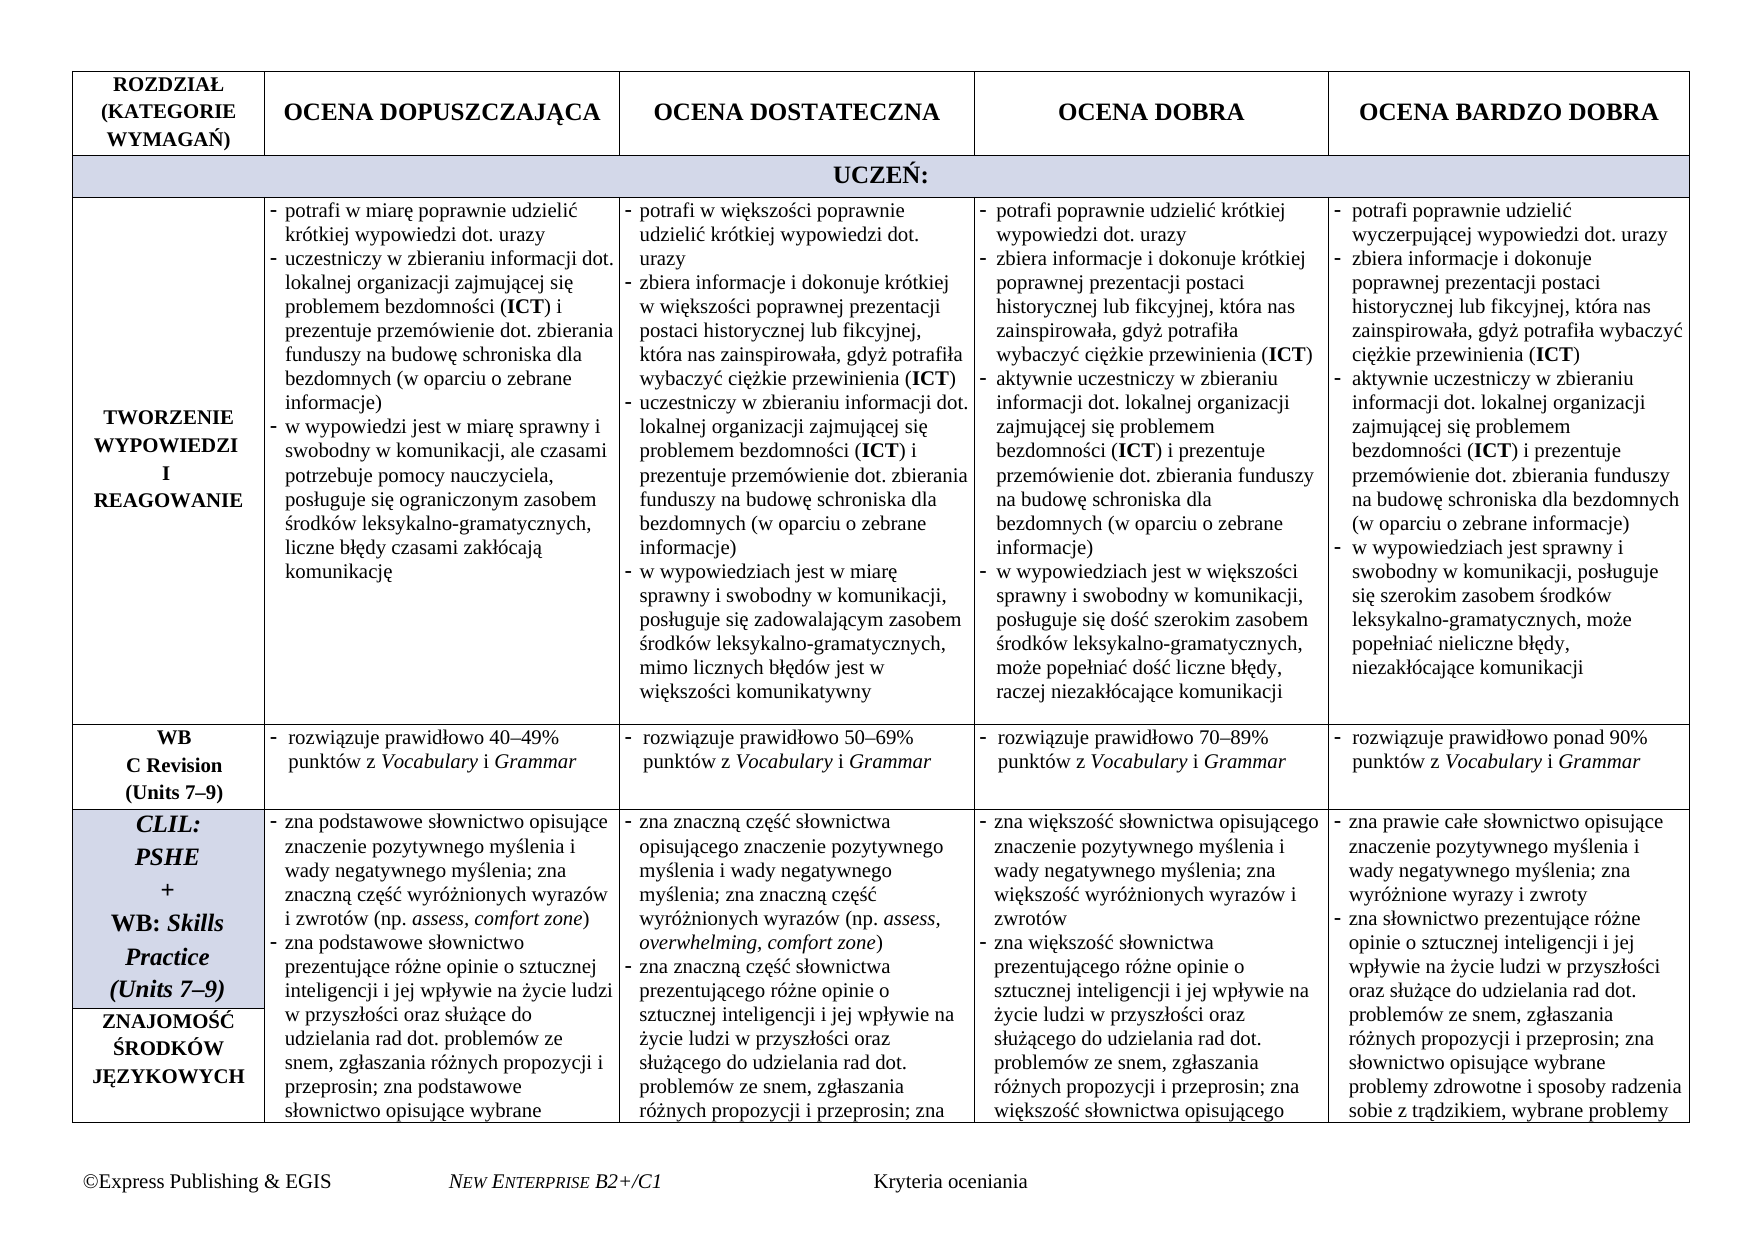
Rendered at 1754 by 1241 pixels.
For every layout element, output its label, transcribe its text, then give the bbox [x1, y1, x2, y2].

table_header ROZDZIAŁ (KATEGORIE WYMAGAŃ) [73, 72, 264, 155]
table_header OCENA DOSTATECZNA [620, 72, 974, 155]
table_header OCENA DOPUSZCZAJĄCA [265, 72, 619, 155]
table_cell rozwiązuje prawidłowo ponad 90% punktów z Vocabulary i Grammar [1329, 725, 1689, 808]
table_cell zna większość słownictwa opisującego znaczenie pozytywnego myślenia i wady negatywnego myślenia; zna większość wyróżnionych wyrazów i zwrotów zna większość słownictwa prezentującego różne opinie o sztucznej inteligencji i jej wpływie na życie ludzi w przyszłości oraz służącego do udzielania rad dot. problemów ze snem, zgłaszania różnych propozycji i przeprosin; zna większość słownictwa opisującego wybrane problemy zdrowotne i sposoby radzenia sobie z trądzikiem, wybrane problemy społeczne i propozycje dot. ograniczenia przestępczości w centrum miasta oraz służącego do omawiania konfliktu w pracy i wyrażania formalnych, pisemnych przeprosin zw. z konfliktem w pracy [975, 810, 1328, 1122]
table_cell ZNAJOMOŚĆ ŚRODKÓW JĘZYKOWYCH [73, 1009, 264, 1122]
table_cell potrafi w większości poprawnie udzielić krótkiej wypowiedzi dot. urazy zbiera informacje i dokonuje krótkiej w większości poprawnej prezentacji postaci historycznej lub fikcyjnej, która nas zainspirowała, gdyż potrafiła wybaczyć ciężkie przewinienia (ICT) uczestniczy w zbieraniu informacji dot. lokalnej organizacji zajmującej się problemem bezdomności (ICT) i prezentuje przemówienie dot. zbierania funduszy na budowę schroniska dla bezdomnych (w oparciu o zebrane informacje) w wypowiedziach jest w miarę sprawny i swobodny w komunikacji, posługuje się zadowalającym zasobem środków leksykalno-gramatycznych, mimo licznych błędów jest w większości komunikatywny [620, 198, 974, 724]
table_cell WB C Revision (Units 7–9) [73, 725, 264, 808]
table_cell potrafi poprawnie udzielić wyczerpującej wypowiedzi dot. urazy zbiera informacje i dokonuje poprawnej prezentacji postaci historycznej lub fikcyjnej, która nas zainspirowała, gdyż potrafiła wybaczyć ciężkie przewinienia (ICT) aktywnie uczestniczy w zbieraniu informacji dot. lokalnej organizacji zajmującej się problemem bezdomności (ICT) i prezentuje przemówienie dot. zbierania funduszy na budowę schroniska dla bezdomnych (w oparciu o zebrane informacje) w wypowiedziach jest sprawny i swobodny w komunikacji, posługuje się szerokim zasobem środków leksykalno-gramatycznych, może popełniać nieliczne błędy, niezakłócające komunikacji [1329, 198, 1689, 724]
table_cell zna podstawowe słownictwo opisujące znaczenie pozytywnego myślenia i wady negatywnego myślenia; zna znaczną część wyróżnionych wyrazów i zwrotów (np. assess, comfort zone) zna podstawowe słownictwo prezentujące różne opinie o sztucznej inteligencji i jej wpływie na życie ludzi w przyszłości oraz służące do udzielania rad dot. problemów ze snem, zgłaszania różnych propozycji i przeprosin; zna podstawowe słownictwo opisujące wybrane problemy zdrowotne i sposoby radzenia sobie z trądzikiem, wybrane problemy społeczne i propozycje dot. ograniczenia przestępczości w centrum miasta oraz służące do omawiania konfliktu w pracy i wyrażania formalnych, pisemnych przeprosin zw. z konfliktem w pracy [265, 810, 619, 1122]
table_cell zna znaczną część słownictwa opisującego znaczenie pozytywnego myślenia i wady negatywnego myślenia; zna znaczną część wyróżnionych wyrazów (np. assess, overwhelming, comfort zone) zna znaczną część słownictwa prezentującego różne opinie o sztucznej inteligencji i jej wpływie na życie ludzi w przyszłości oraz służącego do udzielania rad dot. problemów ze snem, zgłaszania różnych propozycji i przeprosin; zna znaczną część słownictwa opisującego wybrane problemy zdrowotne i sposoby radzenia sobie z trądzikiem, wybrane problemy społeczne i propozycje dot. ograniczenia przestępczości w centrum miasta oraz służącego do omawiania konfliktu w pracy i wyrażania formalnych, pisemnych przeprosin zw. z konfliktem w pracy [620, 810, 974, 1122]
table_cell potrafi w miarę poprawnie udzielić krótkiej wypowiedzi dot. urazy uczestniczy w zbieraniu informacji dot. lokalnej organizacji zajmującej się problemem bezdomności (ICT) i prezentuje przemówienie dot. zbierania funduszy na budowę schroniska dla bezdomnych (w oparciu o zebrane informacje) w wypowiedzi jest w miarę sprawny i swobodny w komunikacji, ale czasami potrzebuje pomocy nauczyciela, posługuje się ograniczonym zasobem środków leksykalno-gramatycznych, liczne błędy czasami zakłócają komunikację [265, 198, 619, 724]
table_cell potrafi poprawnie udzielić krótkiej wypowiedzi dot. urazy zbiera informacje i dokonuje krótkiej poprawnej prezentacji postaci historycznej lub fikcyjnej, która nas zainspirowała, gdyż potrafiła wybaczyć ciężkie przewinienia (ICT) aktywnie uczestniczy w zbieraniu informacji dot. lokalnej organizacji zajmującej się problemem bezdomności (ICT) i prezentuje przemówienie dot. zbierania funduszy na budowę schroniska dla bezdomnych (w oparciu o zebrane informacje) w wypowiedziach jest w większości sprawny i swobodny w komunikacji, posługuje się dość szerokim zasobem środków leksykalno-gramatycznych, może popełniać dość liczne błędy, raczej niezakłócające komunikacji [975, 198, 1328, 724]
table_cell rozwiązuje prawidłowo 40–49% punktów z Vocabulary i Grammar [265, 725, 619, 808]
table_header OCENA DOBRA [975, 72, 1328, 155]
table_cell rozwiązuje prawidłowo 50–69% punktów z Vocabulary i Grammar [620, 725, 974, 808]
table_cell UCZEŃ: [73, 156, 1689, 197]
table_cell CLIL: PSHE + WB: Skills Practice (Units 7–9) [73, 810, 264, 1008]
table_cell zna prawie całe słownictwo opisujące znaczenie pozytywnego myślenia i wady negatywnego myślenia; zna wyróżnione wyrazy i zwroty zna słownictwo prezentujące różne opinie o sztucznej inteligencji i jej wpływie na życie ludzi w przyszłości oraz służące do udzielania rad dot. problemów ze snem, zgłaszania różnych propozycji i przeprosin; zna słownictwo opisujące wybrane problemy zdrowotne i sposoby radzenia sobie z trądzikiem, wybrane problemy społeczne i propozycje dot. ograniczenia przestępczości w centrum miasta oraz służące do omawiania konfliktu w pracy i wyrażania formalnych, pisemnych przeprosin zw. z konfliktem w pracy [1329, 810, 1689, 1122]
table_cell rozwiązuje prawidłowo 70–89% punktów z Vocabulary i Grammar [975, 725, 1328, 808]
table_cell TWORZENIE WYPOWIEDZI I REAGOWANIE [73, 198, 264, 724]
table_header OCENA BARDZO DOBRA [1329, 72, 1689, 155]
